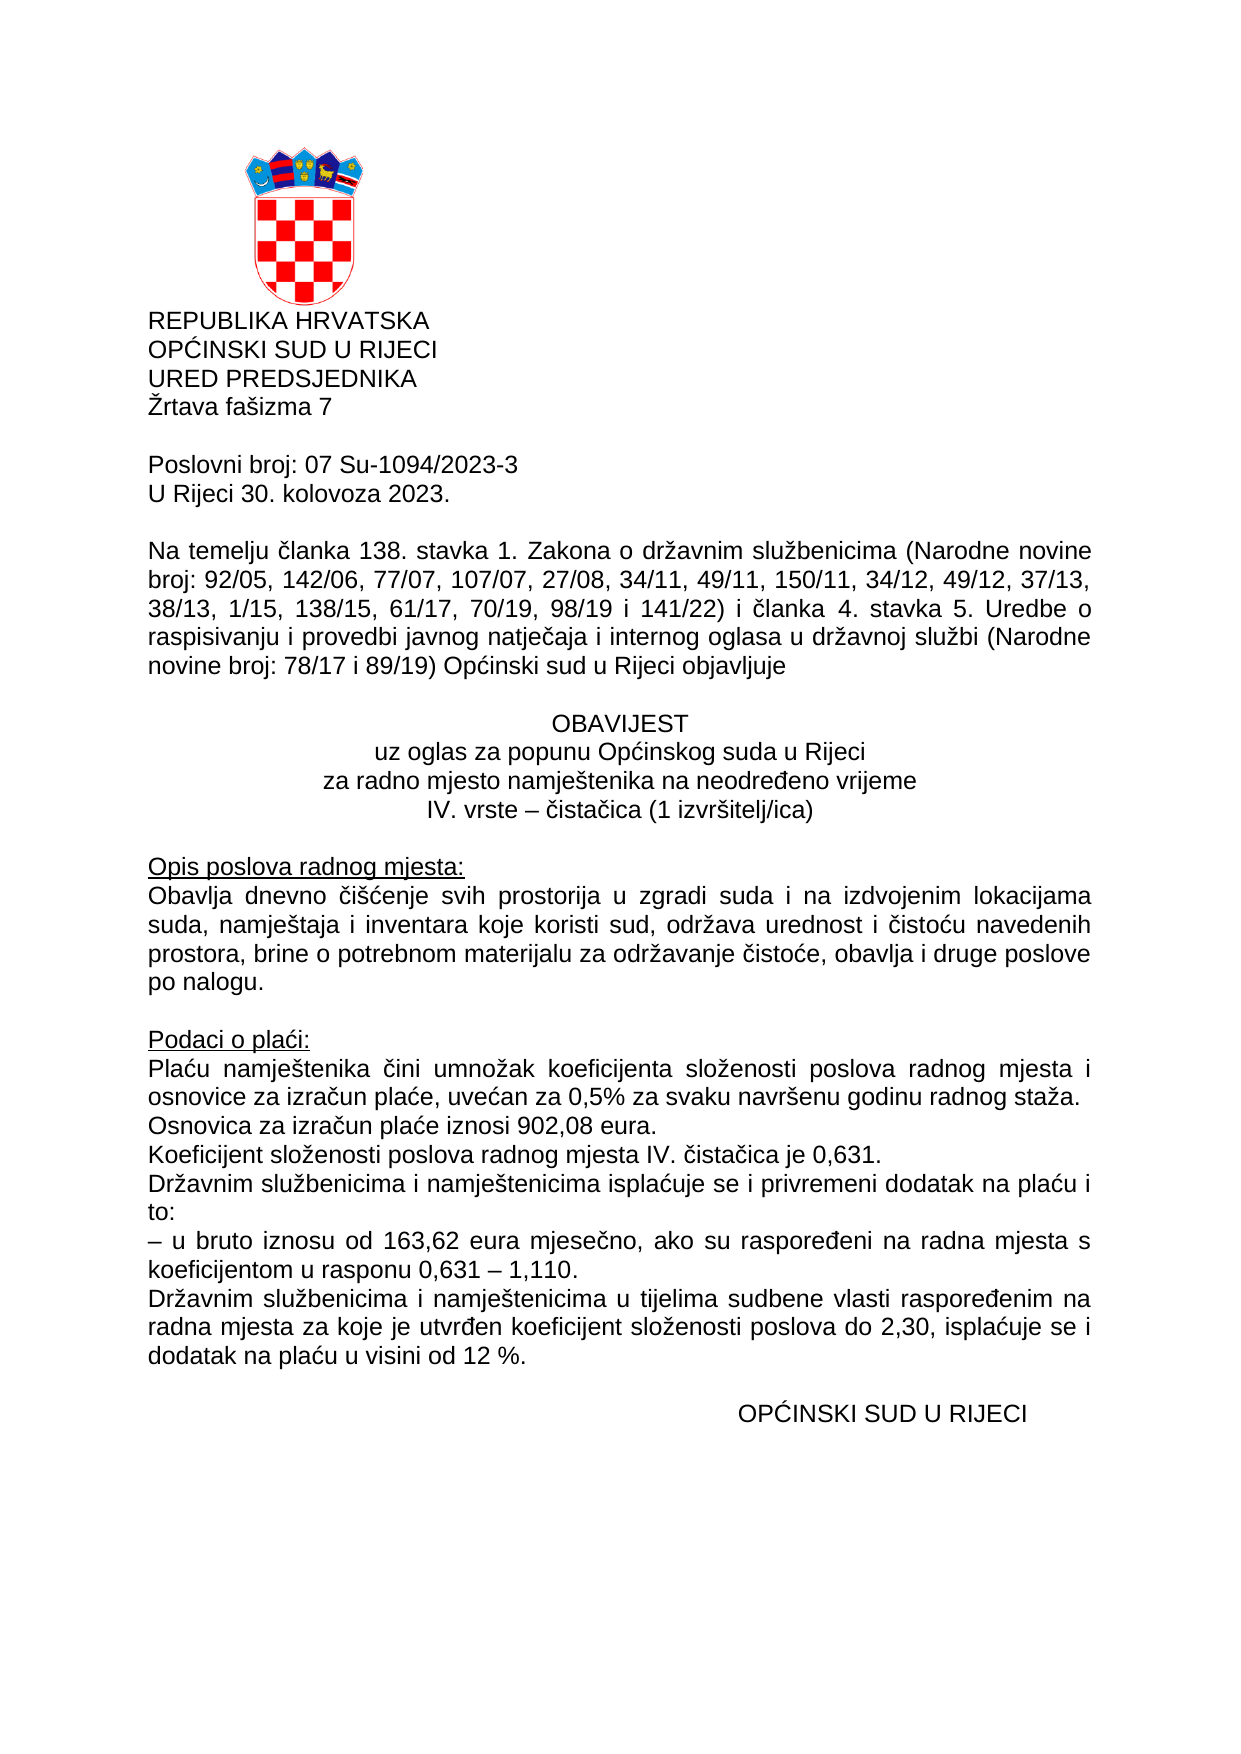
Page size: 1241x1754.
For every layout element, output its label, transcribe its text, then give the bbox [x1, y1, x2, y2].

text Žrtava fašizma 7 [148, 392, 1093, 421]
text Poslovni broj: 07 Su-1094/2023-3 [148, 450, 1093, 478]
picture [244, 147, 364, 306]
text uz oglas za popunu Općinskog suda u Rijeci [148, 737, 1093, 766]
text REPUBLIKA HRVATSKA [148, 306, 1093, 335]
text Državnim službenicima i namještenicima u tijelima sudbene vlasti raspoređenim na radna mjesta za koje je utvrđen koeficijent složenosti poslova do 2,30, isplaćuje se i dodatak na plaću u visini od 12 %. [148, 1283, 1093, 1370]
text OPĆINSKI SUD U RIJECI [148, 335, 1093, 363]
text Podaci o plaći: [148, 1025, 1093, 1053]
text U Rijeci 30. kolovoza 2023. [148, 478, 1093, 507]
text Plaću namještenika čini umnožak koeficijenta složenosti poslova radnog mjesta i osnovice za izračun plaće, uvećan za 0,5% za svaku navršenu godinu radnog staža. [148, 1053, 1093, 1111]
text – u bruto iznosu od 163,62 eura mjesečno, ako su raspoređeni na radna mjesta s koeficijentom u rasponu 0,631 – 1,110. [148, 1226, 1093, 1283]
text Opis poslova radnog mjesta: [148, 852, 1093, 881]
text Obavlja dnevno čišćenje svih prostorija u zgradi suda i na izdvojenim lokacijama suda, namještaja i inventara koje koristi sud, održava urednost i čistoću navedenih prostora, brine o potrebnom materijalu za održavanje čistoće, obavlja i druge poslove po nalogu. [148, 881, 1093, 996]
text Državnim službenicima i namještenicima isplaćuje se i privremeni dodatak na plaću i to: [148, 1168, 1093, 1226]
text Na temelju članka 138. stavka 1. Zakona o državnim službenicima (Narodne novine broj: 92/05, 142/06, 77/07, 107/07, 27/08, 34/11, 49/11, 150/11, 34/12, 49/12, 37/13, 38/13, 1/15, 138/15, 61/17, 70/19, 98/19 i 141/22) i članka 4. stavka 5. Uredbe o raspisivanju i provedbi javnog natječaja i internog oglasa u državnoj službi (Narodne novine broj: 78/17 i 89/19) Općinski sud u Rijeci objavljuje [148, 536, 1093, 680]
text OBAVIJEST [148, 708, 1093, 737]
text za radno mjesto namještenika na neodređeno vrijeme [148, 766, 1093, 795]
text IV. vrste – čistačica (1 izvršitelj/ica) [148, 795, 1093, 823]
text URED PREDSJEDNIKA [148, 363, 1093, 392]
text Koeficijent složenosti poslova radnog mjesta IV. čistačica je 0,631. [148, 1140, 1093, 1168]
text Osnovica za izračun plaće iznosi 902,08 eura. [148, 1111, 1093, 1140]
text OPĆINSKI SUD U RIJECI [148, 1398, 1093, 1427]
